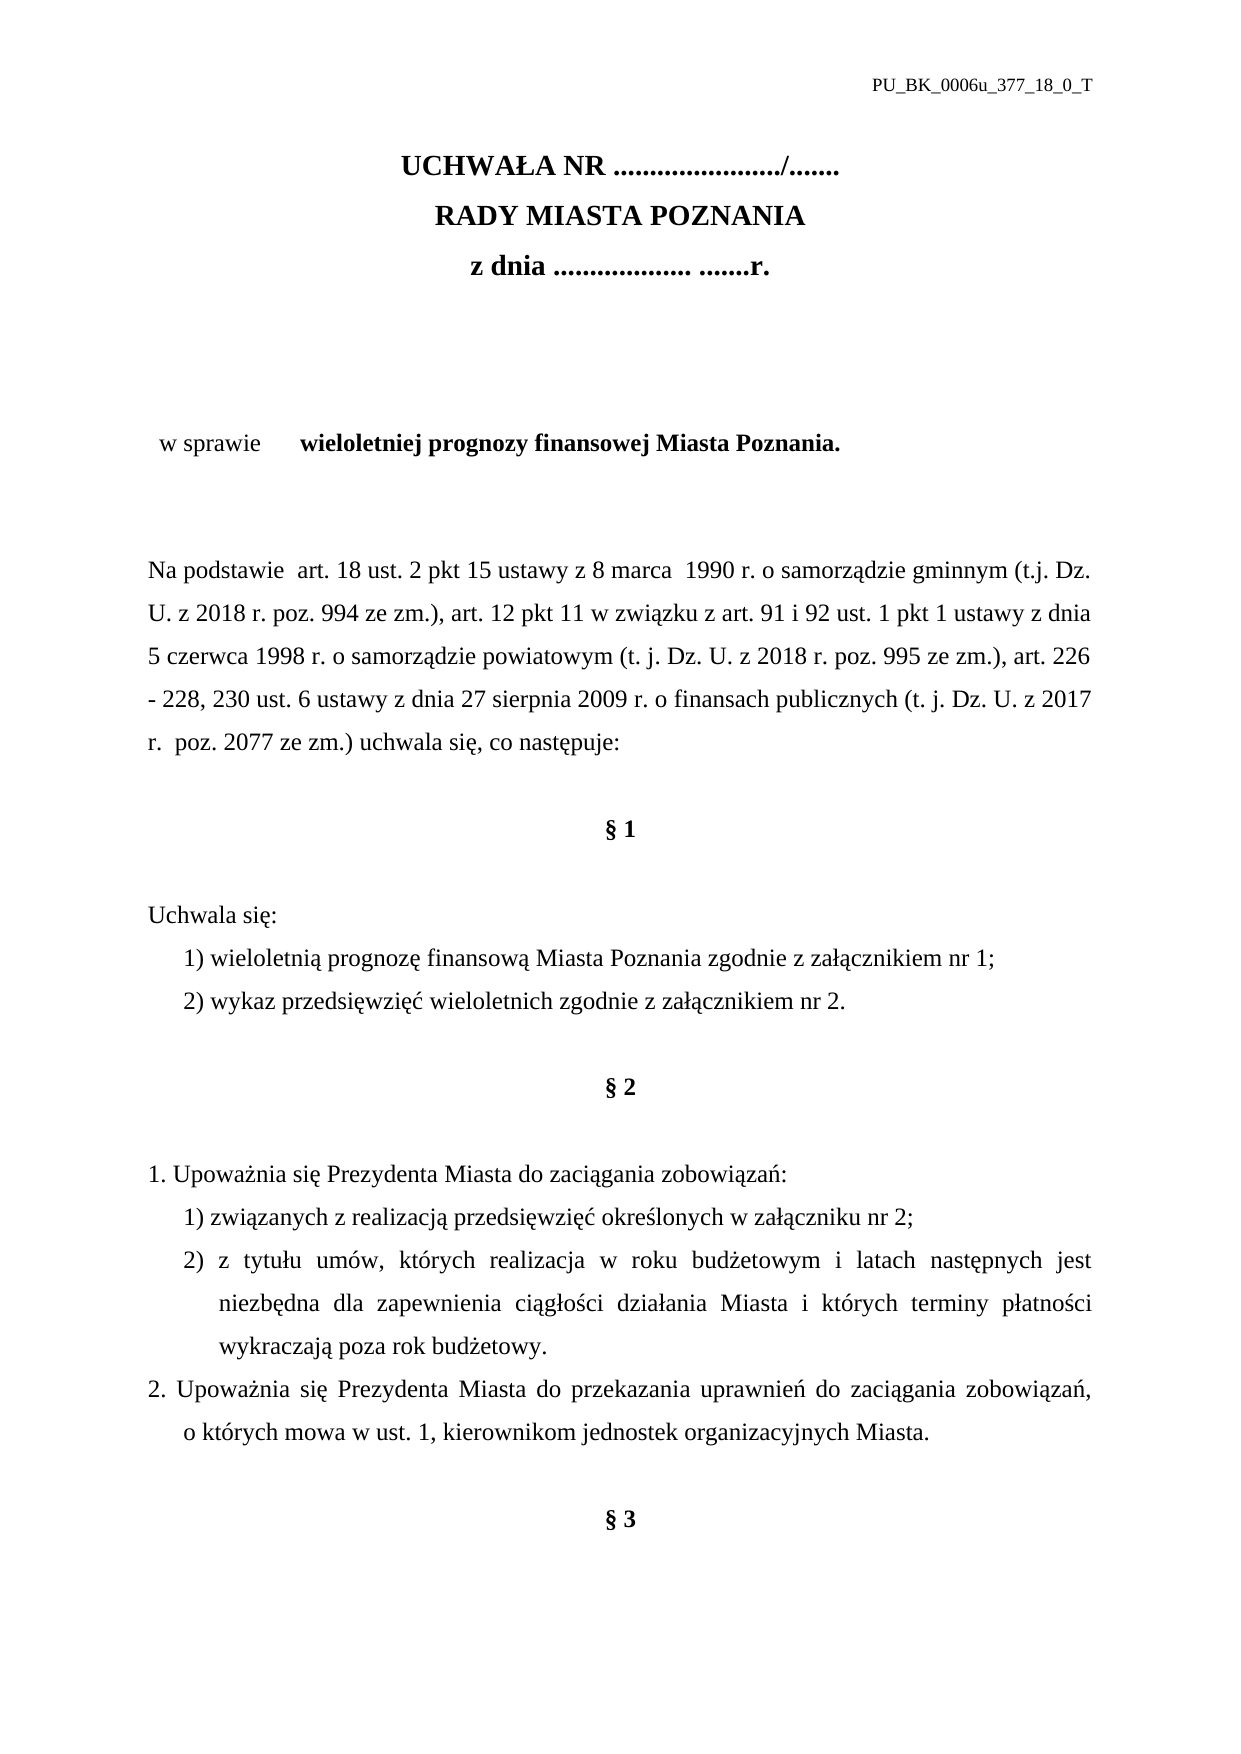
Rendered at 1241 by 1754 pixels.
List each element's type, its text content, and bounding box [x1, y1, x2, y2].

table_header wieloletniej prognozy finansowej Miasta Poznania. [289, 428, 1093, 469]
text § 2 [148, 1072, 1093, 1101]
text 2) z tytułu umów, których realizacja w roku budżetowym i latach następnych jest niezbędna dla zapewnienia ciągłości działania Miasta i których terminy płatności wykraczają poza rok budżetowy. [183, 1245, 1093, 1360]
text 1) związanych z realizacją przedsięwzięć określonych w załączniku nr 2; [183, 1202, 1093, 1231]
text Uchwala się: [148, 900, 1093, 929]
text 1) wieloletnią prognozę finansową Miasta Poznania zgodnie z załącznikiem nr 1; [183, 943, 1093, 972]
text Na podstawie art. 18 ust. 2 pkt 15 ustawy z 8 marca 1990 r. o samorządzie gminnym (t.j. Dz. U. z 2018 r. poz. 994 ze zm.), art. 12 pkt 11 w związku z art. 91 i 92 ust. 1 pkt 1 ustawy z dnia 5 czerwca 1998 r. o samorządzie powiatowym (t. j. Dz. U. z 2018 r. poz. 995 ze zm.), art. 226 - 228, 230 ust. 6 ustawy z dnia 27 sierpnia 2009 r. o finansach publicznych (t. j. Dz. U. z 2017 r. poz. 2077 ze zm.) uchwala się, co następuje: [148, 555, 1093, 756]
text z dnia ................... .......r. [148, 248, 1093, 282]
table_header w sprawie [148, 428, 289, 469]
subtitle RADY MIASTA POZNANIA [148, 198, 1093, 231]
text 2) wykaz przedsięwzięć wieloletnich zgodnie z załącznikiem nr 2. [183, 986, 1093, 1015]
text 2. Upoważnia się Prezydenta Miasta do przekazania uprawnień do zaciągania zobowiązań, o których mowa w ust. 1, kierownikom jednostek organizacyjnych Miasta. [148, 1374, 1093, 1446]
text § 1 [148, 814, 1093, 842]
subtitle UCHWAŁA NR [148, 148, 1093, 181]
text § 3 [148, 1504, 1093, 1532]
text 1. Upoważnia się Prezydenta Miasta do zaciągania zobowiązań: [148, 1159, 1093, 1187]
